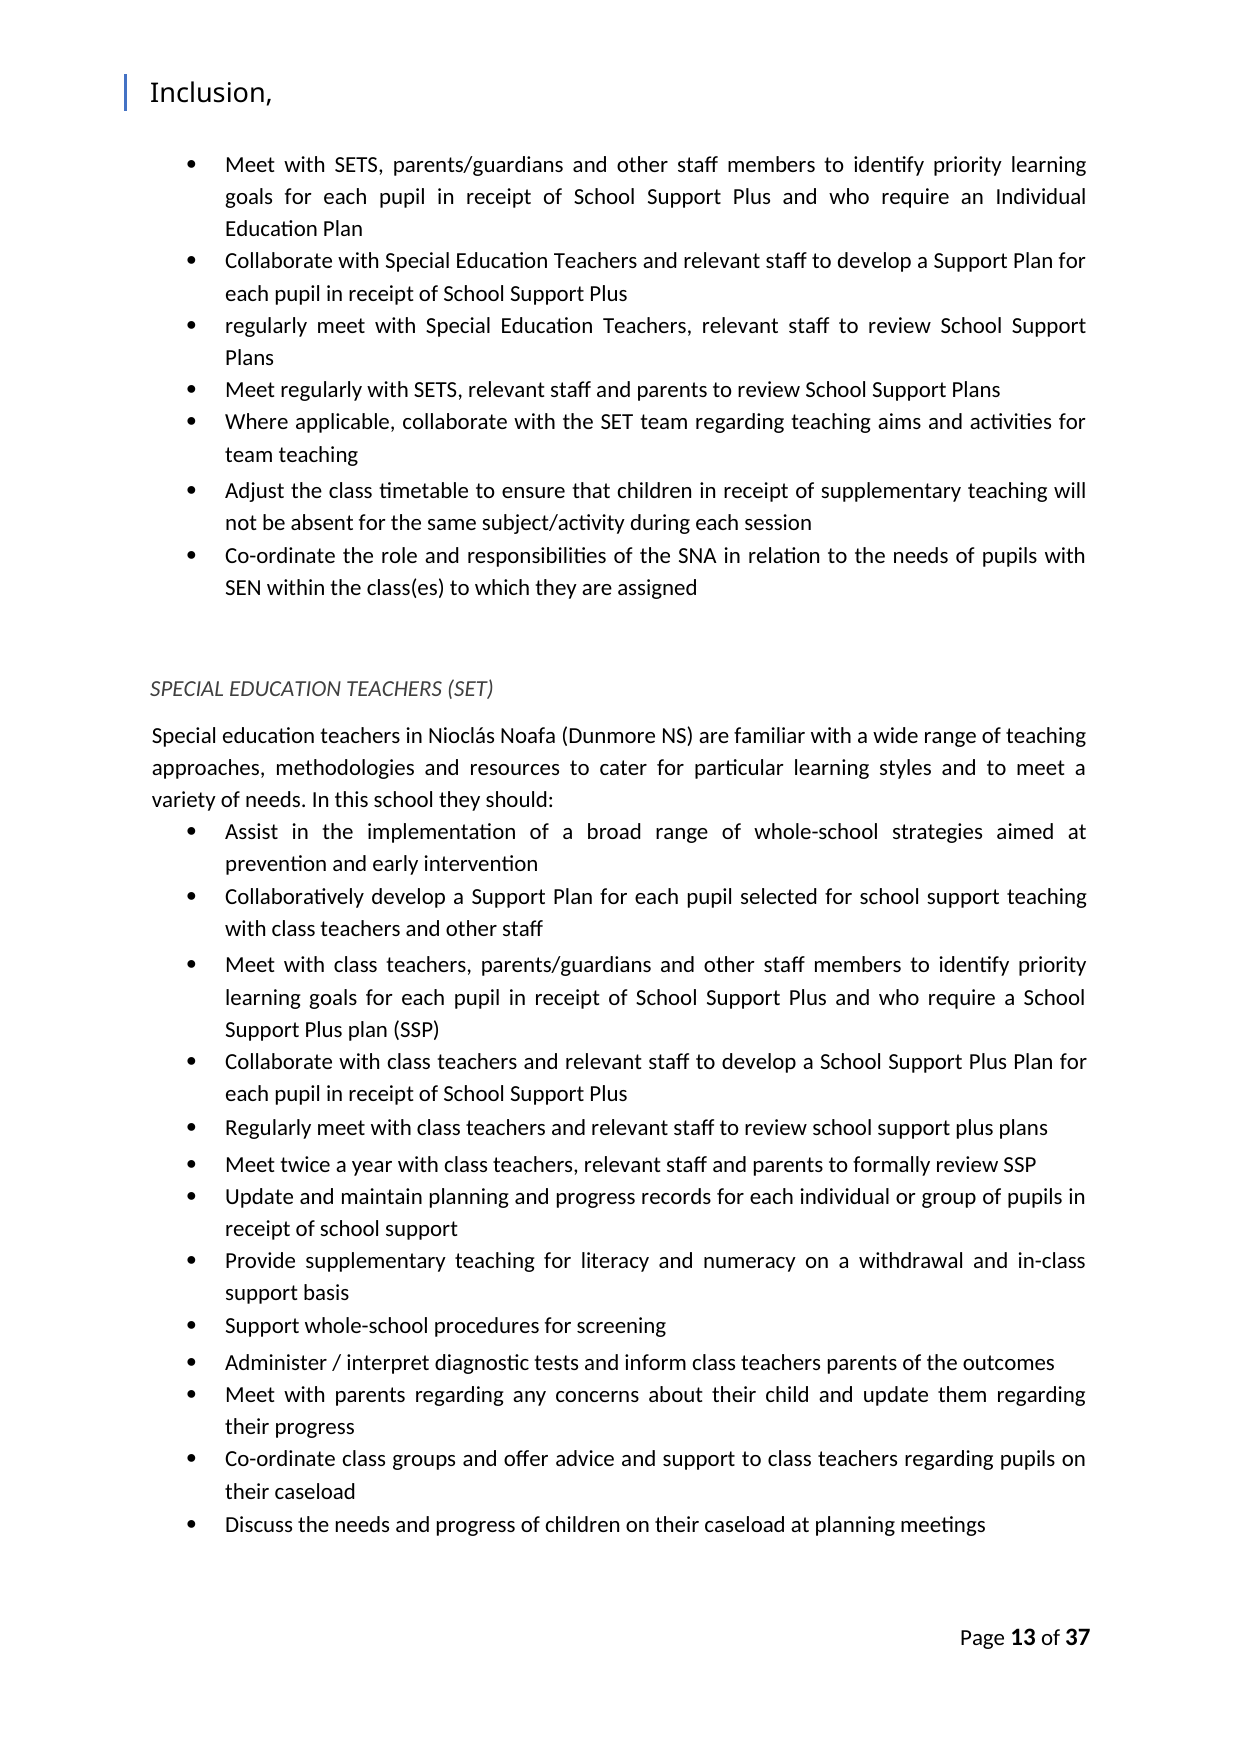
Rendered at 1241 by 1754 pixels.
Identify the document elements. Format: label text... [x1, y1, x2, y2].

list Meet with parents regarding any concerns about their child and update them regarding their progress [187, 1380, 1088, 1440]
list Provide supplementary teaching for literacy and numeracy on a withdrawal and in-class support basis [187, 1246, 1088, 1307]
list Co-ordinate class groups and offer advice and support to class teachers regarding pupils on their caseload [187, 1444, 1088, 1505]
list Update and maintain planning and progress records for each individual or group of pupils in receipt of school support [187, 1182, 1088, 1242]
list Support whole-school procedures for screening [187, 1311, 1088, 1339]
text Special education teachers in Nioclás Noafa (Dunmore NS) are familiar with a wide range of teaching approaches, methodologies and resources to cater for particular learning styles and to meet a variety of needs. In this school they should: [152, 721, 1088, 813]
list Regularly meet with class teachers and relevant staff to review school support plus plans [187, 1113, 1088, 1141]
list Meet with SETS, parents/guardians and other staff members to identify priority learning goals for each pupil in receipt of School Support Plus and who require an Individual Education Plan [187, 150, 1088, 242]
text SPECIAL EDUCATION TEACHERS (SET) [150, 674, 1090, 702]
list Meet with class teachers, parents/guardians and other staff members to identify priority learning goals for each pupil in receipt of School Support Plus and who require a School Support Plus plan (SSP) [187, 951, 1088, 1043]
list Meet twice a year with class teachers, relevant staff and parents to formally review SSP [187, 1150, 1088, 1178]
list regularly meet with Special Education Teachers, relevant staff to review School Support Plans [187, 311, 1088, 371]
list Collaborate with class teachers and relevant staff to develop a School Support Plus Plan for each pupil in receipt of School Support Plus [187, 1047, 1088, 1107]
list Collaborate with Special Education Teachers and relevant staff to develop a Support Plan for each pupil in receipt of School Support Plus [187, 247, 1088, 307]
list Adjust the class timetable to ensure that children in receipt of supplementary teaching will not be absent for the same subject/activity during each session [187, 476, 1088, 537]
list Collaboratively develop a Support Plan for each pupil selected for school support teaching with class teachers and other staff [187, 882, 1088, 942]
list Assist in the implementation of a broad range of whole-school strategies aimed at prevention and early intervention [187, 817, 1088, 878]
list Where applicable, collaborate with the SET team regarding teaching aims and activities for team teaching [187, 407, 1088, 468]
list Meet regularly with SETS, relevant staff and parents to review School Support Plans [187, 375, 1088, 403]
list Administer / interpret diagnostic tests and inform class teachers parents of the outcomes [187, 1348, 1088, 1376]
list Co-ordinate the role and responsibilities of the SNA in relation to the needs of pupils with SEN within the class(es) to which they are assigned [187, 541, 1088, 601]
list Discuss the needs and progress of children on their caseload at planning meetings [187, 1510, 1088, 1538]
